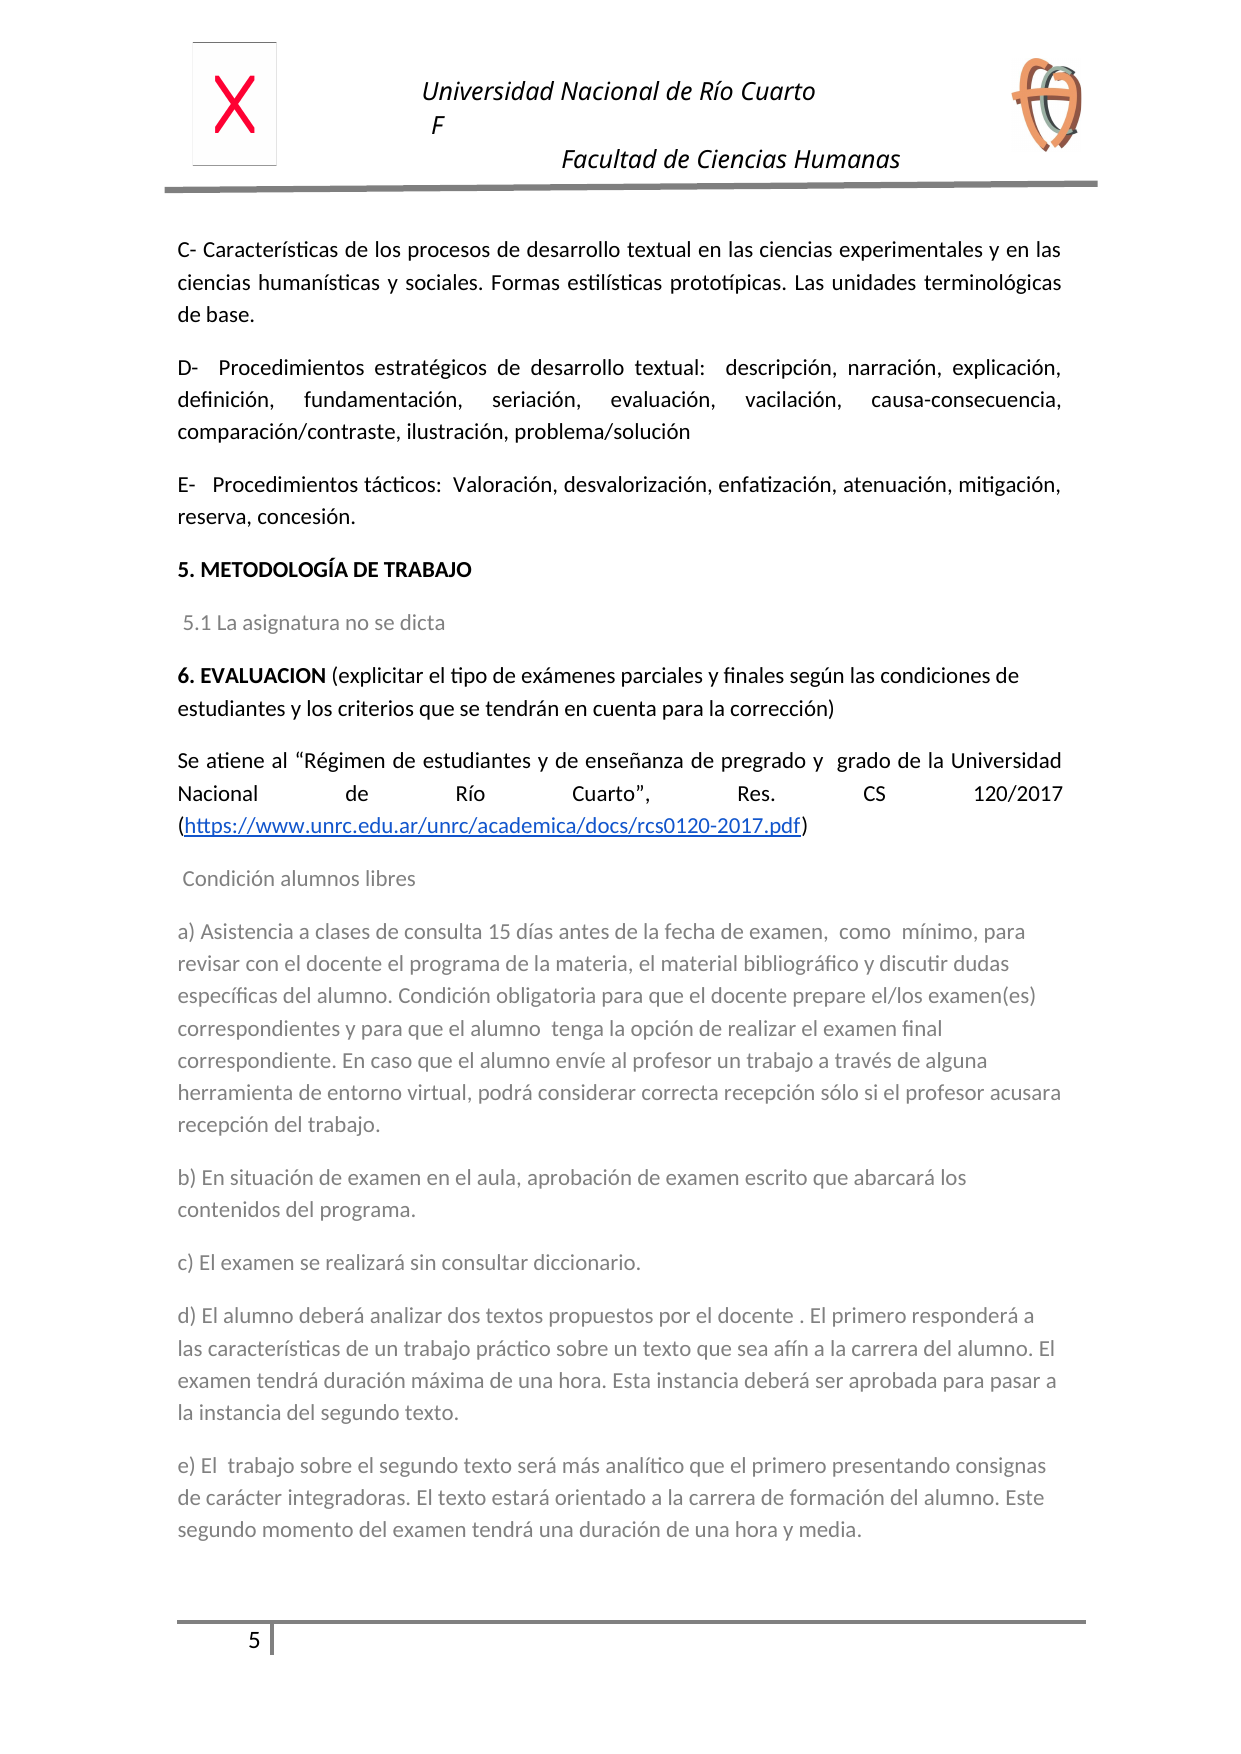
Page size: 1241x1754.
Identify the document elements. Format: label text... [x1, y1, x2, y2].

text c) El examen se realizará sin consultar diccionario. [177, 1248, 1063, 1276]
text Se atiene al “Régimen de estudiantes y de enseñanza de pregrado y grado de la Universidad Nacional de Río Cuarto”, Res. CS 120/2017 (https://www.unrc.edu.ar/unrc/academica/docs/rcs0120-2017.pdf) [177, 747, 1063, 839]
text 5.1 La asignatura no se dicta [177, 608, 1063, 636]
text 6. EVALUACION (explicitar el tipo de exámenes parciales y finales según las condiciones de estudiantes y los criterios que se tendrán en cuenta para la corrección) [177, 661, 1063, 722]
text 5. METODOLOGÍA DE TRABAJO [177, 555, 1063, 583]
text Condición alumnos libres [177, 864, 1063, 892]
text e) El trabajo sobre el segundo texto será más analítico que el primero presentando consignas de carácter integradoras. El texto estará orientado a la carrera de formación del alumno. Este segundo momento del examen tendrá una duración de una hora y media. [177, 1451, 1063, 1543]
text d) El alumno deberá analizar dos textos propuestos por el docente . El primero responderá a las características de un trabajo práctico sobre un texto que sea afín a la carrera del alumno. El examen tendrá duración máxima de una hora. Esta instancia deberá ser aprobada para pasar a la instancia del segundo texto. [177, 1301, 1063, 1426]
picture [192, 42, 277, 166]
text D- Procedimientos estratégicos de desarrollo textual: descripción, narración, explicación, definición, fundamentación, seriación, evaluación, vacilación, causa-consecuencia, comparación/contraste, ilustración, problema/solución [177, 353, 1063, 445]
text a) Asistencia a clases de consulta 15 días antes de la fecha de examen, como mínimo, para revisar con el docente el programa de la materia, el material bibliográfico y discutir dudas específicas del alumno. Condición obligatoria para que el docente prepare el/los examen(es) correspondientes y para que el alumno tenga la opción de realizar el examen final correspondiente. En caso que el alumno envíe al profesor un trabajo a través de alguna herramienta de entorno virtual, podrá considerar correcta recepción sólo si el profesor acusara recepción del trabajo. [177, 917, 1063, 1138]
text E- Procedimientos tácticos: Valoración, desvalorización, enfatización, atenuación, mitigación, reserva, concesión. [177, 470, 1063, 530]
text C- Características de los procesos de desarrollo textual en las ciencias experimentales y en las ciencias humanísticas y sociales. Formas estilísticas prototípicas. Las unidades terminológicas de base. [177, 235, 1063, 328]
text b) En situación de examen en el aula, aprobación de examen escrito que abarcará los contenidos del programa. [177, 1163, 1063, 1223]
picture [1011, 58, 1082, 152]
